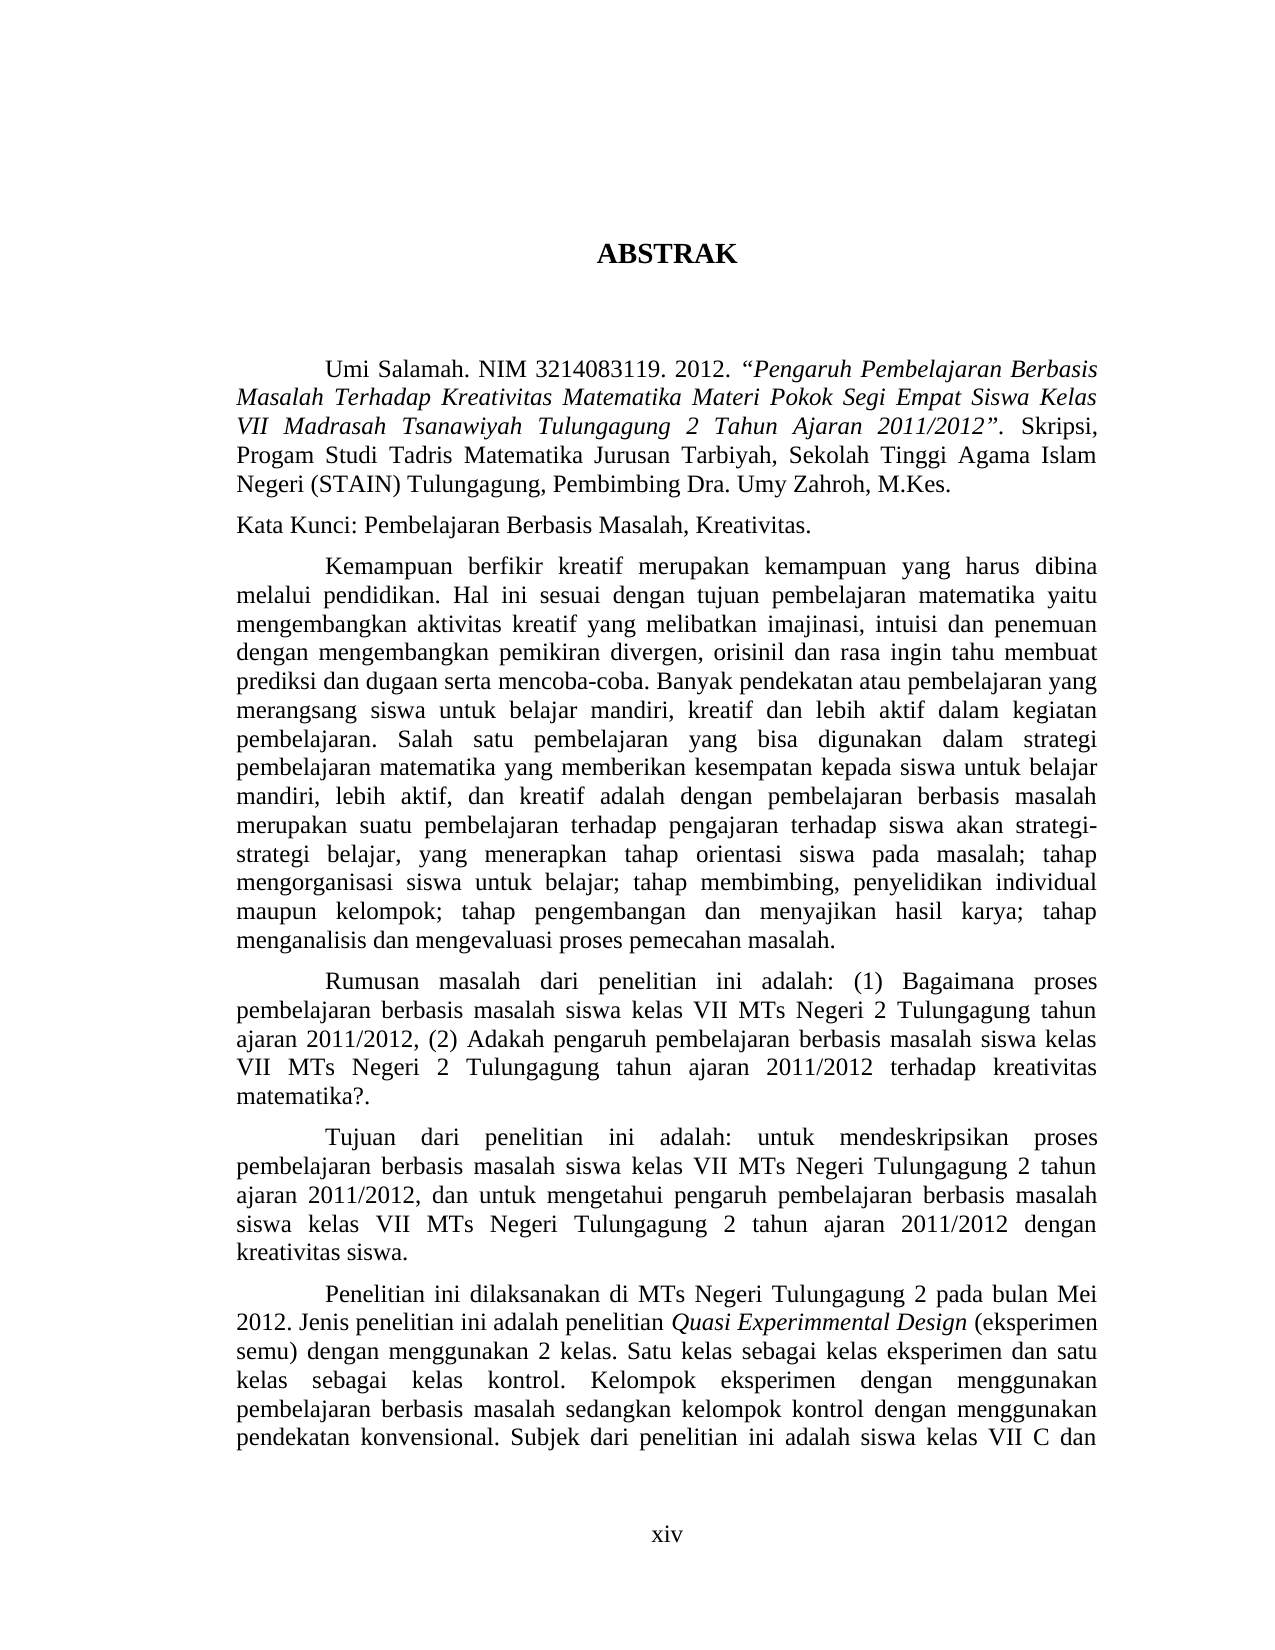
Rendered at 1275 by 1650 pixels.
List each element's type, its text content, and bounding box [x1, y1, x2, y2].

text Kata Kunci: Pembelajaran Berbasis Masalah, Kreativitas. [236, 510, 1098, 539]
text Umi Salamah. NIM 3214083119. 2012. “Pengaruh Pembelajaran Berbasis Masalah Terhadap Kreativitas Matematika Materi Pokok Segi Empat Siswa Kelas VII Madrasah Tsanawiyah Tulungagung 2 Tahun Ajaran 2011/2012”. Skripsi, Progam Studi Tadris Matematika Jurusan Tarbiyah, Sekolah Tinggi Agama Islam Negeri (STAIN) Tulungagung, Pembimbing Dra. Umy Zahroh, M.Kes. [236, 354, 1098, 497]
text Kemampuan berfikir kreatif merupakan kemampuan yang harus dibina melalui pendidikan. Hal ini sesuai dengan tujuan pembelajaran matematika yaitu mengembangkan aktivitas kreatif yang melibatkan imajinasi, intuisi dan penemuan dengan mengembangkan pemikiran divergen, orisinil dan rasa ingin tahu membuat prediksi dan dugaan serta mencoba-coba. Banyak pendekatan atau pembelajaran yang merangsang siswa untuk belajar mandiri, kreatif dan lebih aktif dalam kegiatan pembelajaran. Salah satu pembelajaran yang bisa digunakan dalam strategi pembelajaran matematika yang memberikan kesempatan kepada siswa untuk belajar mandiri, lebih aktif, dan kreatif adalah dengan pembelajaran berbasis masalah merupakan suatu pembelajaran terhadap pengajaran terhadap siswa akan strategi-strategi belajar, yang menerapkan tahap orientasi siswa pada masalah; tahap mengorganisasi siswa untuk belajar; tahap membimbing, penyelidikan individual maupun kelompok; tahap pengembangan dan menyajikan hasil karya; tahap menganalisis dan mengevaluasi proses pemecahan masalah. [236, 551, 1098, 954]
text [236, 1279, 1098, 1451]
text Rumusan masalah dari penelitian ini adalah: (1) Bagaimana proses pembelajaran berbasis masalah siswa kelas VII MTs Negeri 2 Tulungagung tahun ajaran 2011/2012, (2) Adakah pengaruh pembelajaran berbasis masalah siswa kelas VII MTs Negeri 2 Tulungagung tahun ajaran 2011/2012 terhadap kreativitas matematika?. [236, 966, 1098, 1110]
text Tujuan dari penelitian ini adalah: untuk mendeskripsikan proses pembelajaran berbasis masalah siswa kelas VII MTs Negeri Tulungagung 2 tahun ajaran 2011/2012, dan untuk mengetahui pengaruh pembelajaran berbasis masalah siswa kelas VII MTs Negeri Tulungagung 2 tahun ajaran 2011/2012 dengan kreativitas siswa. [236, 1122, 1098, 1266]
text ABSTRAK [236, 236, 1098, 270]
